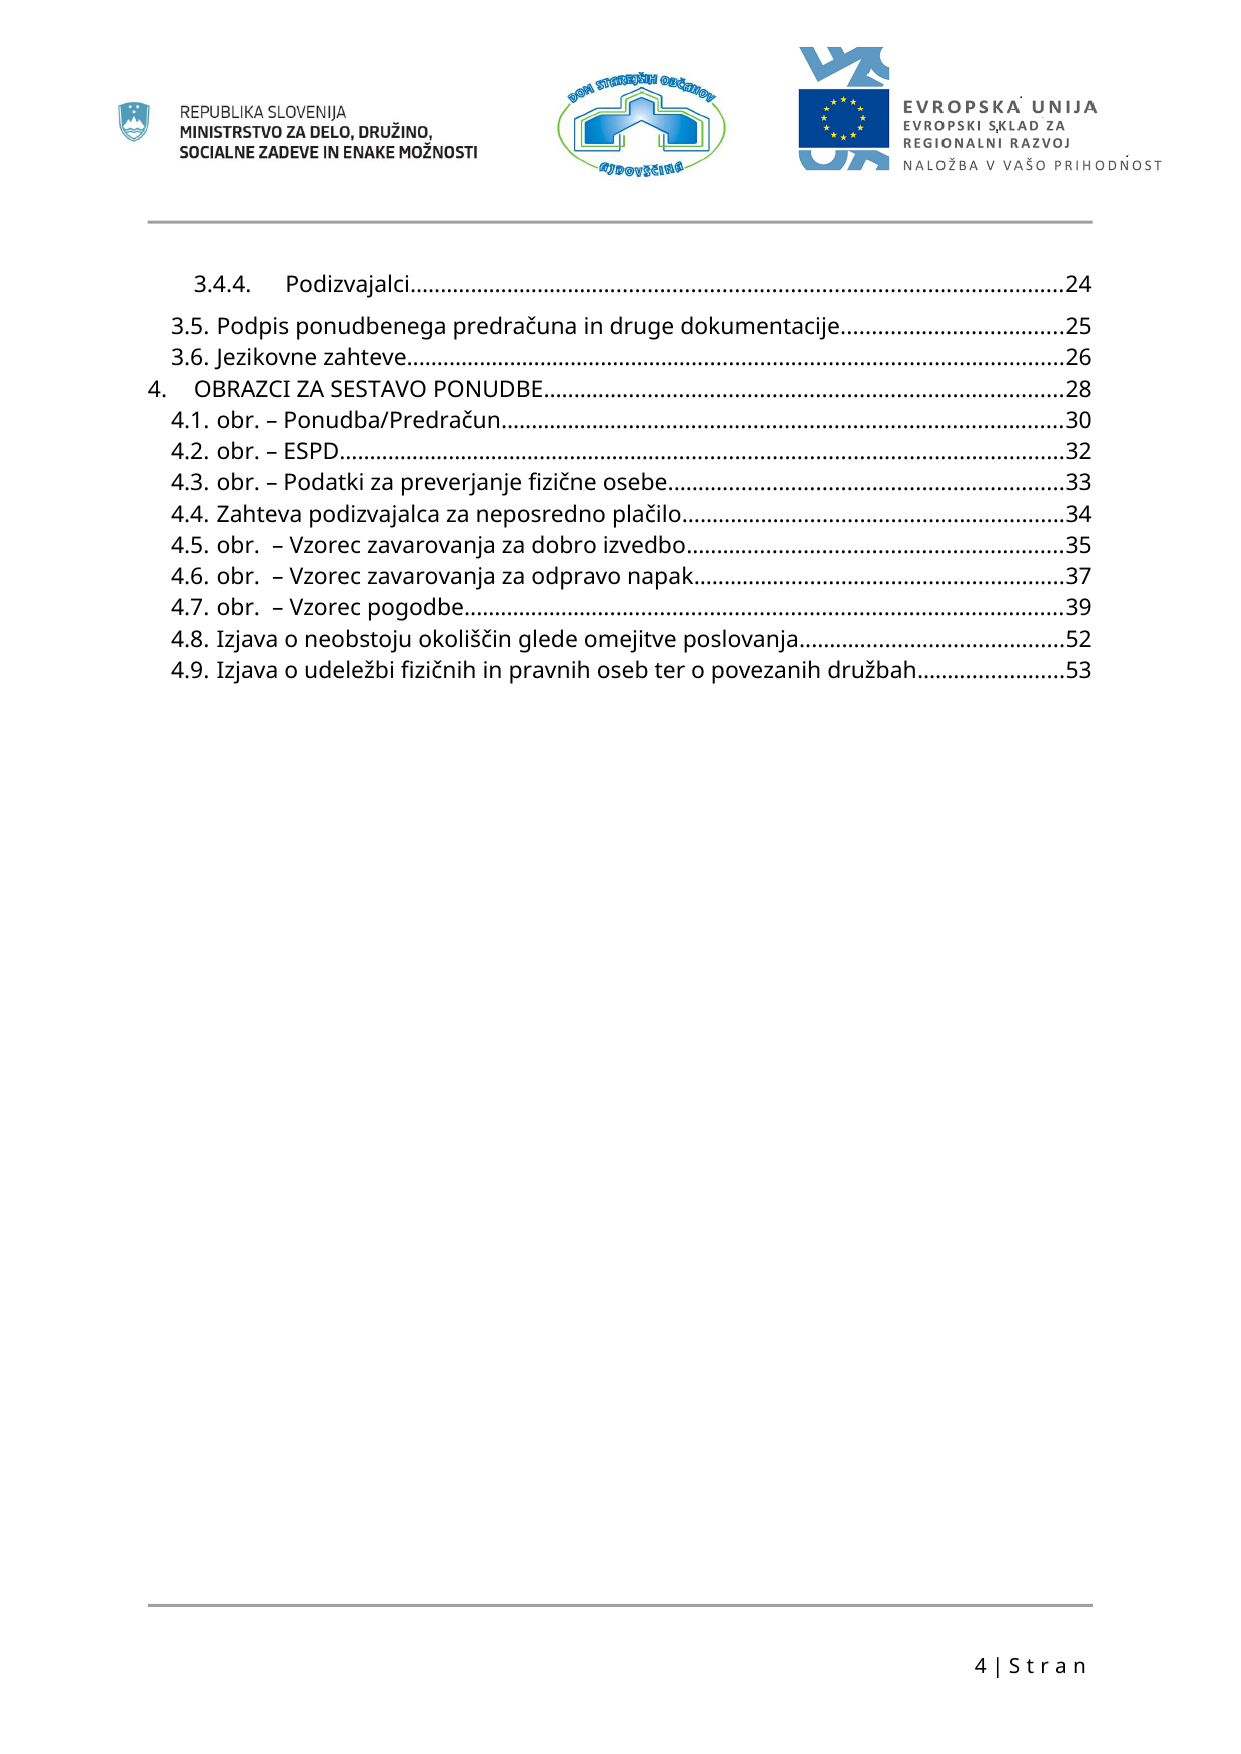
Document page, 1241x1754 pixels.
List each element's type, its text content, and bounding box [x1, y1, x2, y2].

text 4.8. Izjava o neobstoju okoliščin glede omejitve poslovanja 52 [171, 623, 1092, 654]
text 3.5. Podpis ponudbenega predračuna in druge dokumentacije 25 [171, 310, 1092, 341]
picture [793, 43, 1169, 177]
text 3.6. Jezikovne zahteve 26 [171, 341, 1092, 373]
text 4.2. obr. – ESPD 32 [171, 435, 1092, 466]
text 4.9. Izjava o udeležbi fizičnih in pravnih oseb ter o povezanih družbah 53 [171, 654, 1092, 685]
text 4.4. Zahteva podizvajalca za neposredno plačilo 34 [171, 498, 1092, 529]
picture [551, 72, 730, 181]
text 4.5. obr. – Vzorec zavarovanja za dobro izvedbo 35 [171, 529, 1092, 560]
text 4.7. obr. – Vzorec pogodbe 39 [171, 591, 1092, 623]
text 3.4.4. Podizvajalci 24 [193, 268, 1092, 300]
text 4. OBRAZCI ZA SESTAVO PONUDBE 28 [148, 373, 1092, 404]
text 4.6. obr. – Vzorec zavarovanja za odpravo napak 37 [171, 560, 1092, 591]
text 4.1. obr. – Ponudba/Predračun 30 [171, 404, 1092, 435]
text 4.3. obr. – Podatki za preverjanje fizične osebe 33 [171, 466, 1092, 498]
